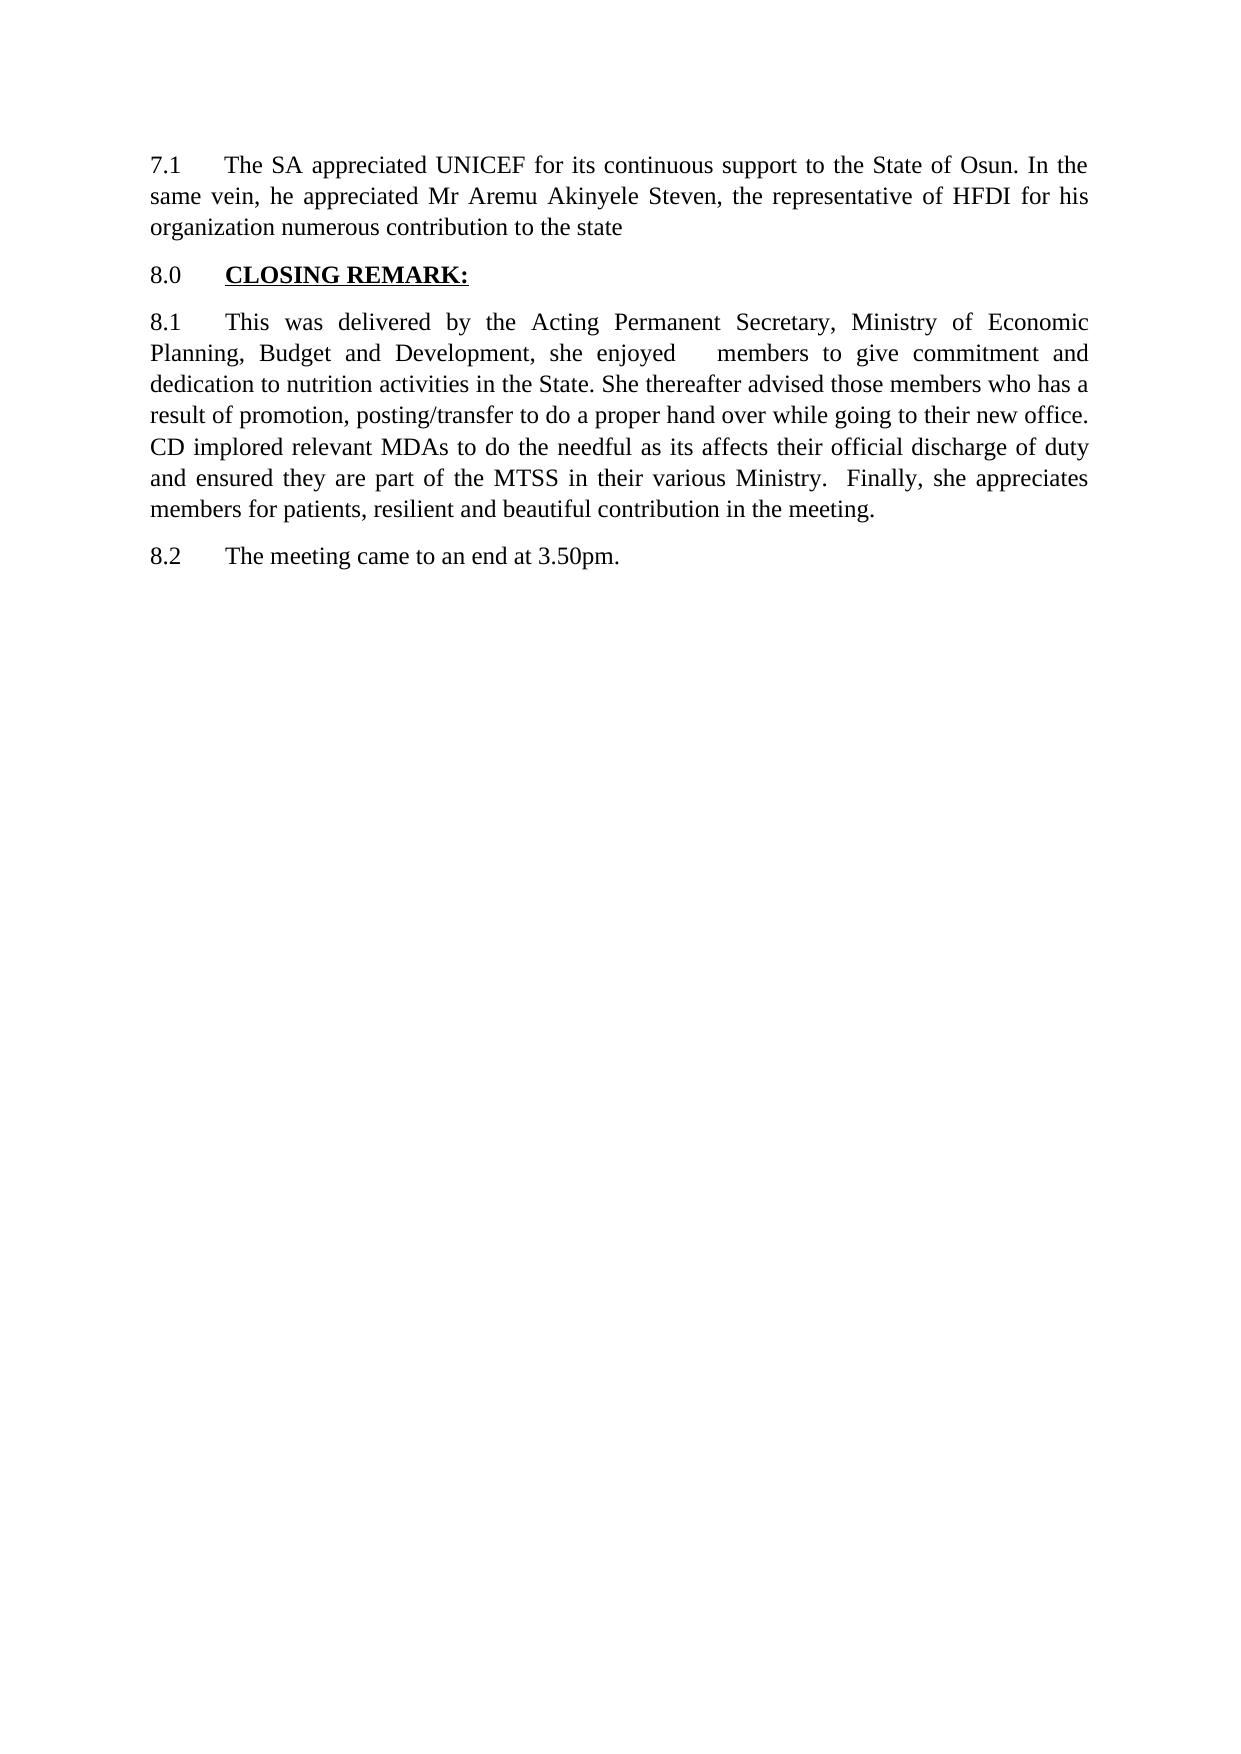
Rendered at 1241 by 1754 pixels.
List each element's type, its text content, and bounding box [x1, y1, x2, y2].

text 8.0 CLOSING REMARK: [150, 260, 1090, 288]
text 8.2 The meeting came to an end at 3.50pm. [150, 541, 1090, 570]
text 8.1 This was delivered by the Acting Permanent Secretary, Ministry of Economic Planning, Budget and Development, she enjoyed members to give commitment and dedication to nutrition activities in the State. She thereafter advised those members who has a result of promotion, posting/transfer to do a proper hand over while going to their new office. CD implored relevant MDAs to do the needful as its affects their official discharge of duty and ensured they are part of the MTSS in their various Ministry. Finally, she appreciates members for patients, resilient and beautiful contribution in the meeting. [150, 307, 1090, 522]
text 7.1 The SA appreciated UNICEF for its continuous support to the State of Osun. In the same vein, he appreciated Mr Aremu Akinyele Steven, the representative of HFDI for his organization numerous contribution to the state [150, 150, 1090, 241]
